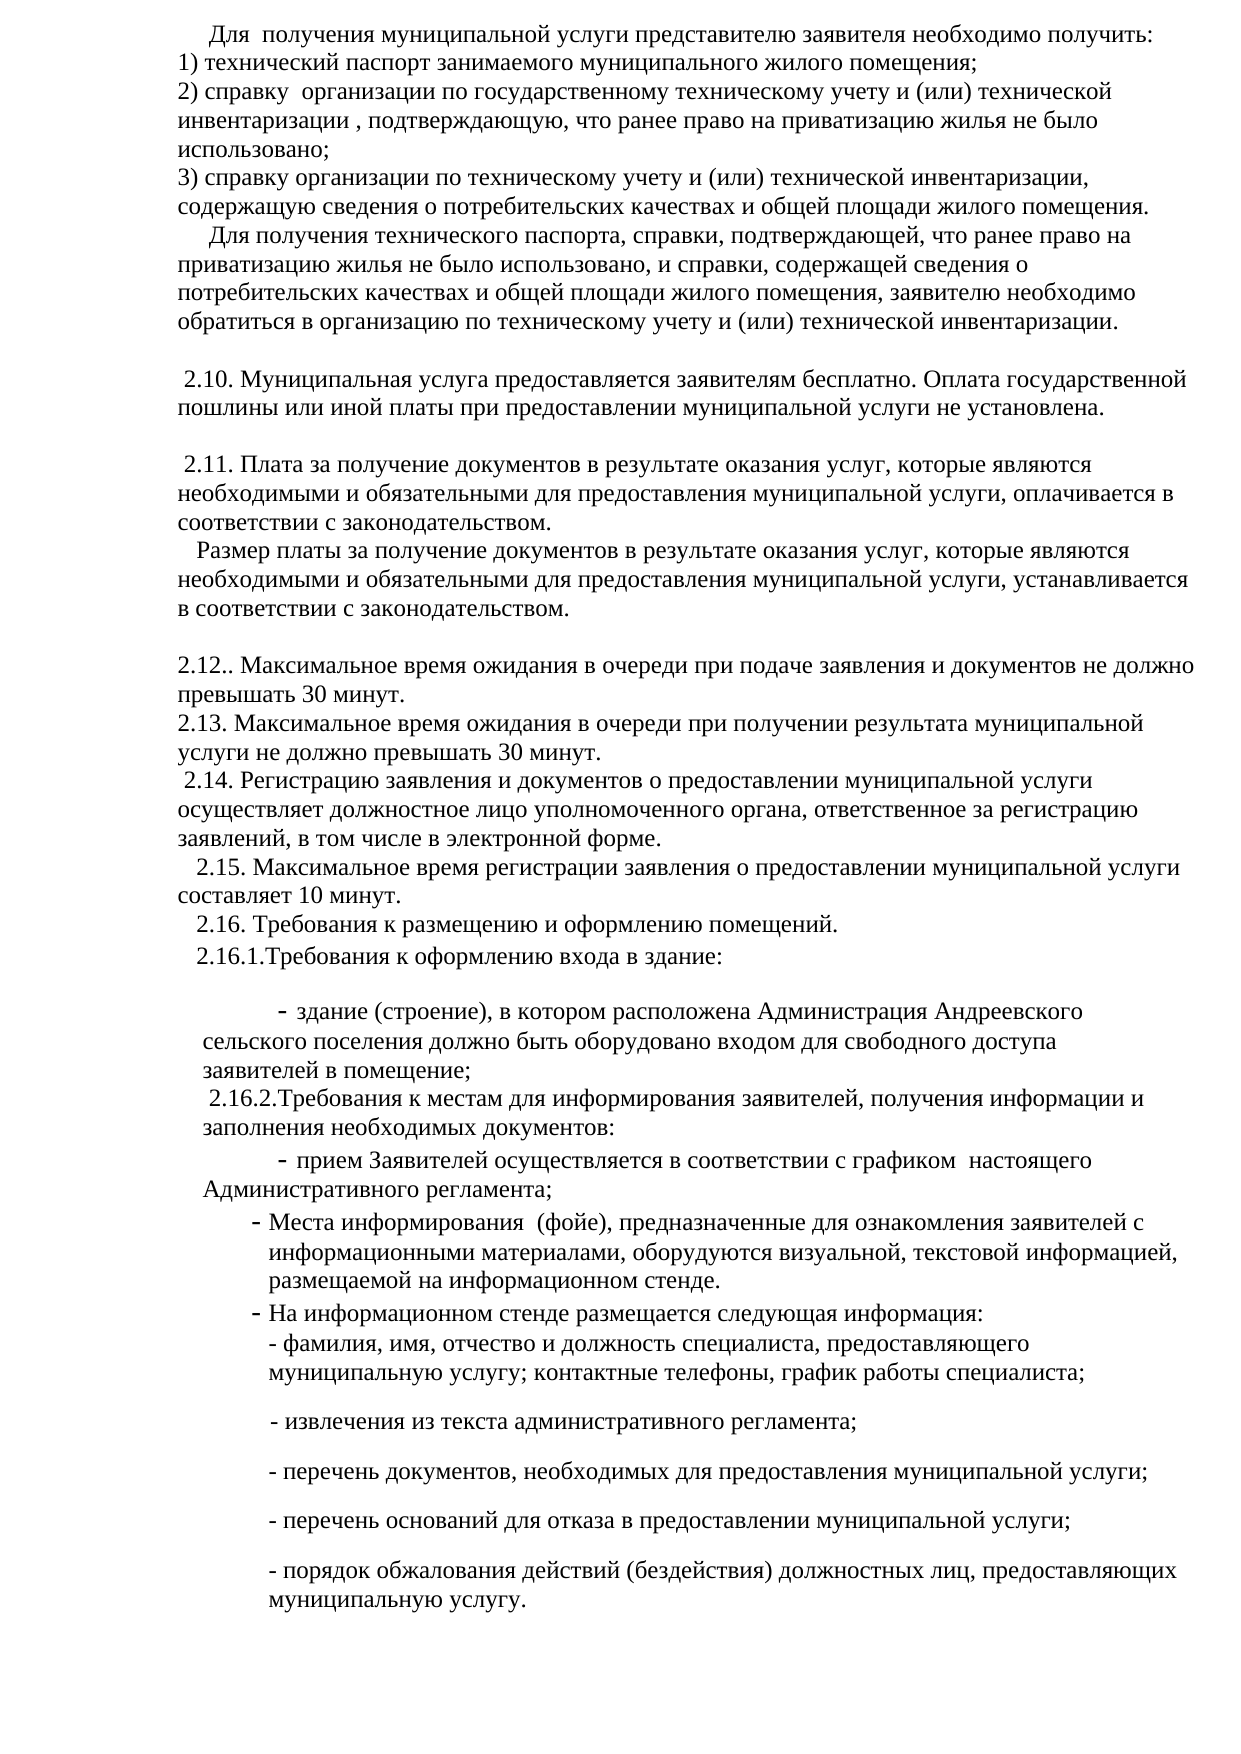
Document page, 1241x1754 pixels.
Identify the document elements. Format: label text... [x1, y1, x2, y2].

text - перечень документов, необходимых для предоставления муниципальной услуги; [268, 1456, 1181, 1484]
text - извлечения из текста административного регламента; [251, 1406, 1181, 1435]
text 2.11. Плата за получение документов в результате оказания услуг, которые являются необходимыми и обязательными для предоставления муниципальной услуги, оплачивается в соответствии с законодательством. Размер платы за получение документов в результате оказания услуг, которые являются необходимыми и обязательными для предоставления муниципальной услуги, устанавливается в соответствии с законодательством. [177, 449, 1201, 651]
text 2.16.1.Требования к оформлению входа в здание: [177, 938, 1181, 972]
list Места информирования (фойе), предназначенные для ознакомления заявителей с информационными материалами, оборудуются визуальной, текстовой информацией, размещаемой на информационном стенде. [251, 1203, 1181, 1294]
list здание (строение), в котором расположена Администрация Андреевского сельского поселения должно быть оборудовано входом для свободного доступа заявителей в помещение; [202, 992, 1170, 1083]
text - перечень оснований для отказа в предоставлении муниципальной услуги; [268, 1505, 1181, 1534]
text 2.12.. Максимальное время ожидания в очереди при подаче заявления и документов не должно превышать 30 минут. 2.13. Максимальное время ожидания в очереди при получении результата муниципальной услуги не должно превышать 30 минут. 2.14. Регистрацию заявления и документов о предоставлении муниципальной услуги осуществляет должностное лицо уполномоченного органа, ответственное за регистрацию заявлений, в том числе в электронной форме. 2.15. Максимальное время регистрации заявления о предоставлении муниципальной услуги составляет 10 минут. 2.16. Требования к размещению и оформлению помещений. [177, 651, 1201, 938]
list прием Заявителей осуществляется в соответствии с графиком настоящего Административного регламента; [202, 1141, 1170, 1203]
list На информационном стенде размещается следующая информация: [251, 1294, 1181, 1328]
list 2.16.2.Требования к местам для информирования заявителей, получения информации и заполнения необходимых документов: [202, 1083, 1170, 1141]
text Для получения муниципальной услуги представителю заявителя необходимо получить: 1) технический паспорт занимаемого муниципального жилого помещения; 2) справку организации по государственному техническому учету и (или) технической инвентаризации , подтверждающую, что ранее право на приватизацию жилья не было использовано; 3) справку организации по техническому учету и (или) технической инвентаризации, содержащую сведения о потребительских качествах и общей площади жилого помещения. Для получения технического паспорта, справки, подтверждающей, что ранее право на приватизацию жилья не было использовано, и справки, содержащей сведения о потребительских качествах и общей площади жилого помещения, заявителю необходимо обратиться в организацию по техническому учету и (или) технической инвентаризации. [177, 19, 1201, 364]
text 2.10. Муниципальная услуга предоставляется заявителям бесплатно. Оплата государственной пошлины или иной платы при предоставлении муниципальной услуги не установлена. [177, 364, 1201, 449]
text - фамилия, имя, отчество и должность специалиста, предоставляющего муниципальную услугу; контактные телефоны, график работы специалиста; [268, 1328, 1181, 1385]
text - порядок обжалования действий (бездействия) должностных лиц, предоставляющих муниципальную услугу. [268, 1555, 1181, 1612]
